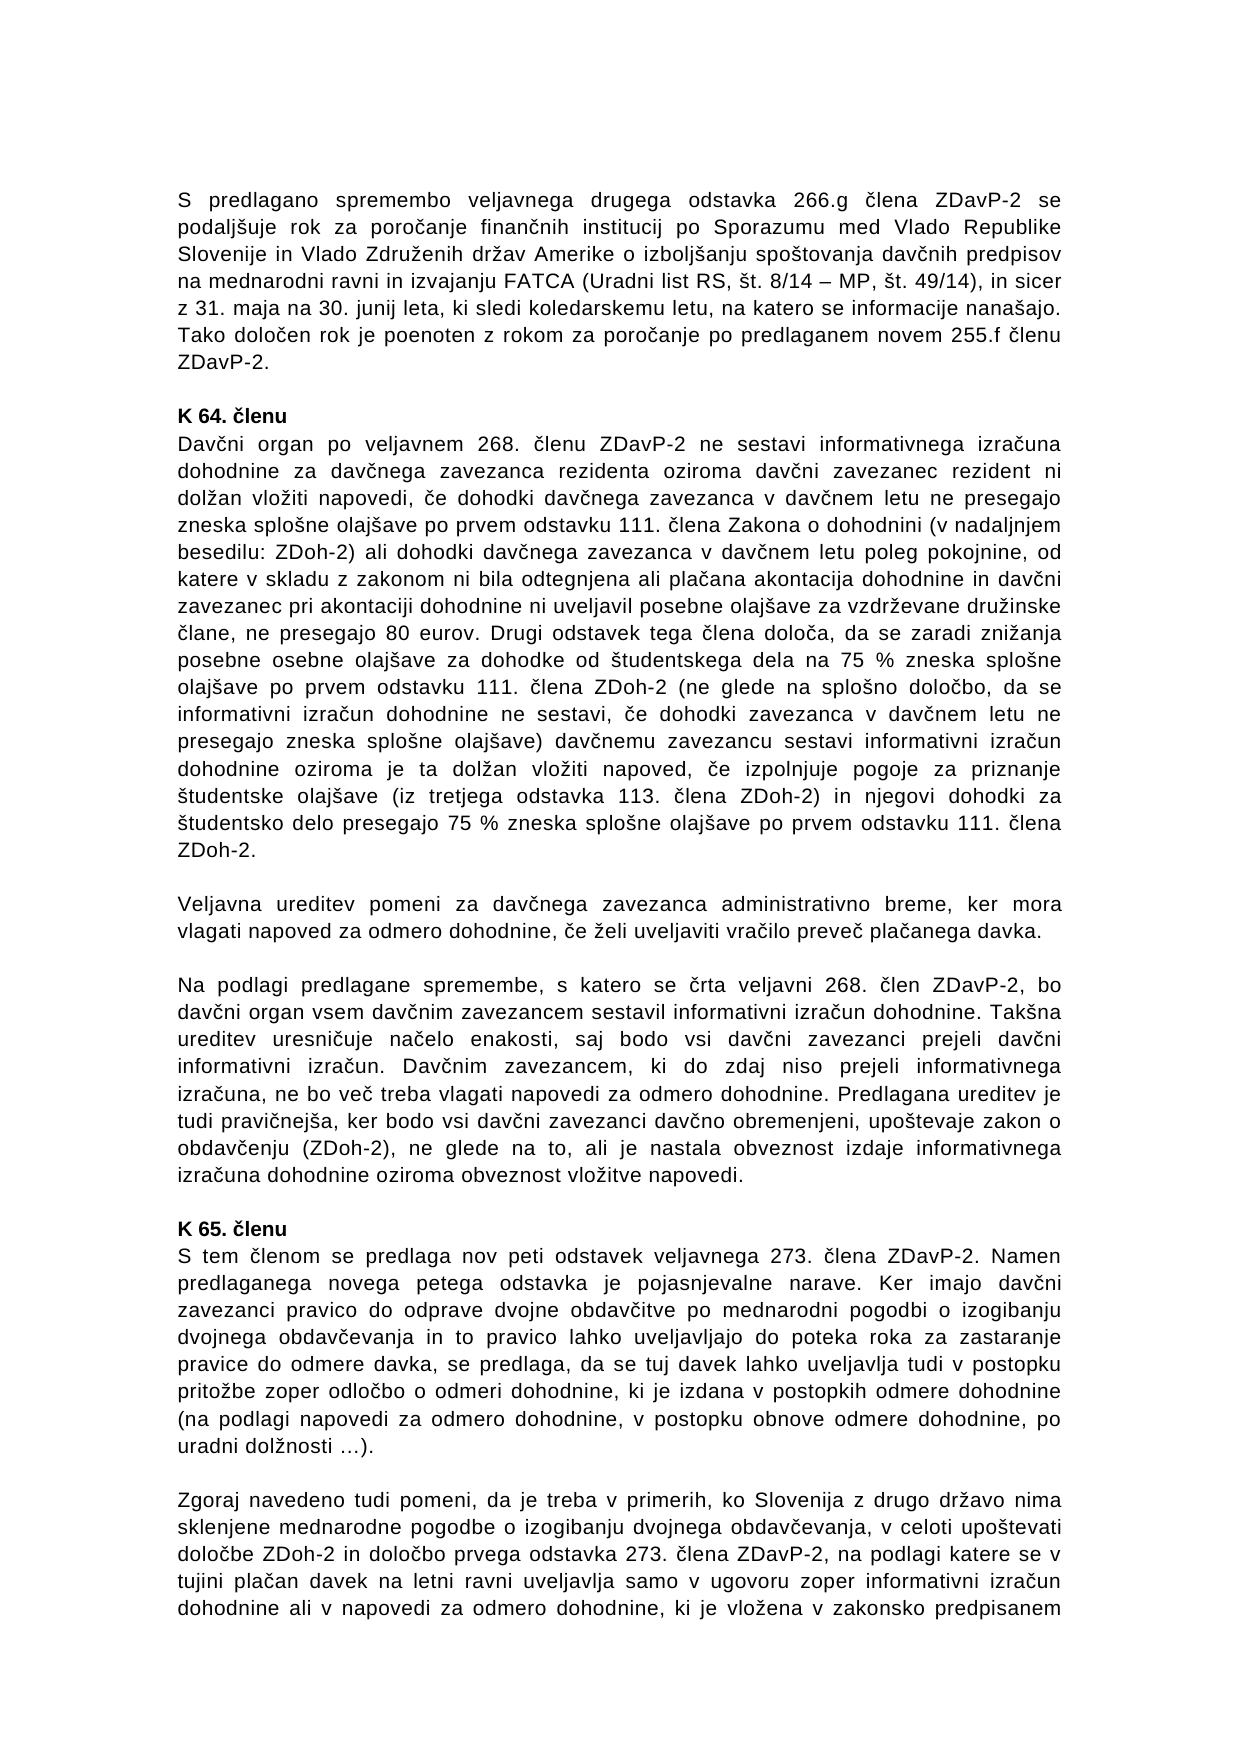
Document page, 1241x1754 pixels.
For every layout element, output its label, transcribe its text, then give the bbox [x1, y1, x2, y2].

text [177, 1484, 1063, 1620]
text Davčni organ po veljavnem 268. členu ZDavP-2 ne sestavi informativnega izračuna dohodnine za davčnega zavezanca rezidenta oziroma davčni zavezanec rezident ni dolžan vložiti napovedi, če dohodki davčnega zavezanca v davčnem letu ne presegajo zneska splošne olajšave po prvem odstavku 111. člena Zakona o dohodnini (v nadaljnjem besedilu: ZDoh-2) ali dohodki davčnega zavezanca v davčnem letu poleg pokojnine, od katere v skladu z zakonom ni bila odtegnjena ali plačana akontacija dohodnine in davčni zavezanec pri akontaciji dohodnine ni uveljavil posebne olajšave za vzdrževane družinske člane, ne presegajo 80 eurov. Drugi odstavek tega člena določa, da se zaradi znižanja posebne osebne olajšave za dohodke od študentskega dela na 75 % zneska splošne olajšave po prvem odstavku 111. člena ZDoh-2 (ne glede na splošno določbo, da se informativni izračun dohodnine ne sestavi, če dohodki zavezanca v davčnem letu ne presegajo zneska splošne olajšave) davčnemu zavezancu sestavi informativni izračun dohodnine oziroma je ta dolžan vložiti napoved, če izpolnjuje pogoje za priznanje študentske olajšave (iz tretjega odstavka 113. člena ZDoh-2) in njegovi dohodki za študentsko delo presegajo 75 % zneska splošne olajšave po prvem odstavku 111. člena ZDoh-2. [177, 428, 1063, 862]
text S predlagano spremembo veljavnega drugega odstavka 266.g člena ZDavP-2 se podaljšuje rok za poročanje finančnih institucij po Sporazumu med Vlado Republike Slovenije in Vlado Združenih držav Amerike o izboljšanju spoštovanja davčnih predpisov na mednarodni ravni in izvajanju FATCA (Uradni list RS, št. 8/14 – MP, št. 49/14), in sicer z 31. maja na 30. junij leta, ki sledi koledarskemu letu, na katero se informacije nanašajo. Tako določen rok je poenoten z rokom za poročanje po predlaganem novem 255.f členu ZDavP-2. [177, 184, 1063, 374]
text K 65. členu [177, 1214, 1063, 1241]
text Veljavna ureditev pomeni za davčnega zavezanca administrativno breme, ker mora vlagati napoved za odmero dohodnine, če želi uveljaviti vračilo preveč plačanega davka. [177, 889, 1063, 943]
text Na podlagi predlagane spremembe, s katero se črta veljavni 268. člen ZDavP-2, bo davčni organ vsem davčnim zavezancem sestavil informativni izračun dohodnine. Takšna ureditev uresničuje načelo enakosti, saj bodo vsi davčni zavezanci prejeli davčni informativni izračun. Davčnim zavezancem, ki do zdaj niso prejeli informativnega izračuna, ne bo več treba vlagati napovedi za odmero dohodnine. Predlagana ureditev je tudi pravičnejša, ker bodo vsi davčni zavezanci davčno obremenjeni, upoštevaje zakon o obdavčenju (ZDoh-2), ne glede na to, ali je nastala obveznost izdaje informativnega izračuna dohodnine oziroma obveznost vložitve napovedi. [177, 970, 1063, 1187]
text K 64. členu [177, 401, 1063, 428]
text S tem členom se predlaga nov peti odstavek veljavnega 273. člena ZDavP-2. Namen predlaganega novega petega odstavka je pojasnjevalne narave. Ker imajo davčni zavezanci pravico do odprave dvojne obdavčitve po mednarodni pogodbi o izogibanju dvojnega obdavčevanja in to pravico lahko uveljavljajo do poteka roka za zastaranje pravice do odmere davka, se predlaga, da se tuj davek lahko uveljavlja tudi v postopku pritožbe zoper odločbo o odmeri dohodnine, ki je izdana v postopkih odmere dohodnine (na podlagi napovedi za odmero dohodnine, v postopku obnove odmere dohodnine, po uradni dolžnosti …). [177, 1241, 1063, 1457]
